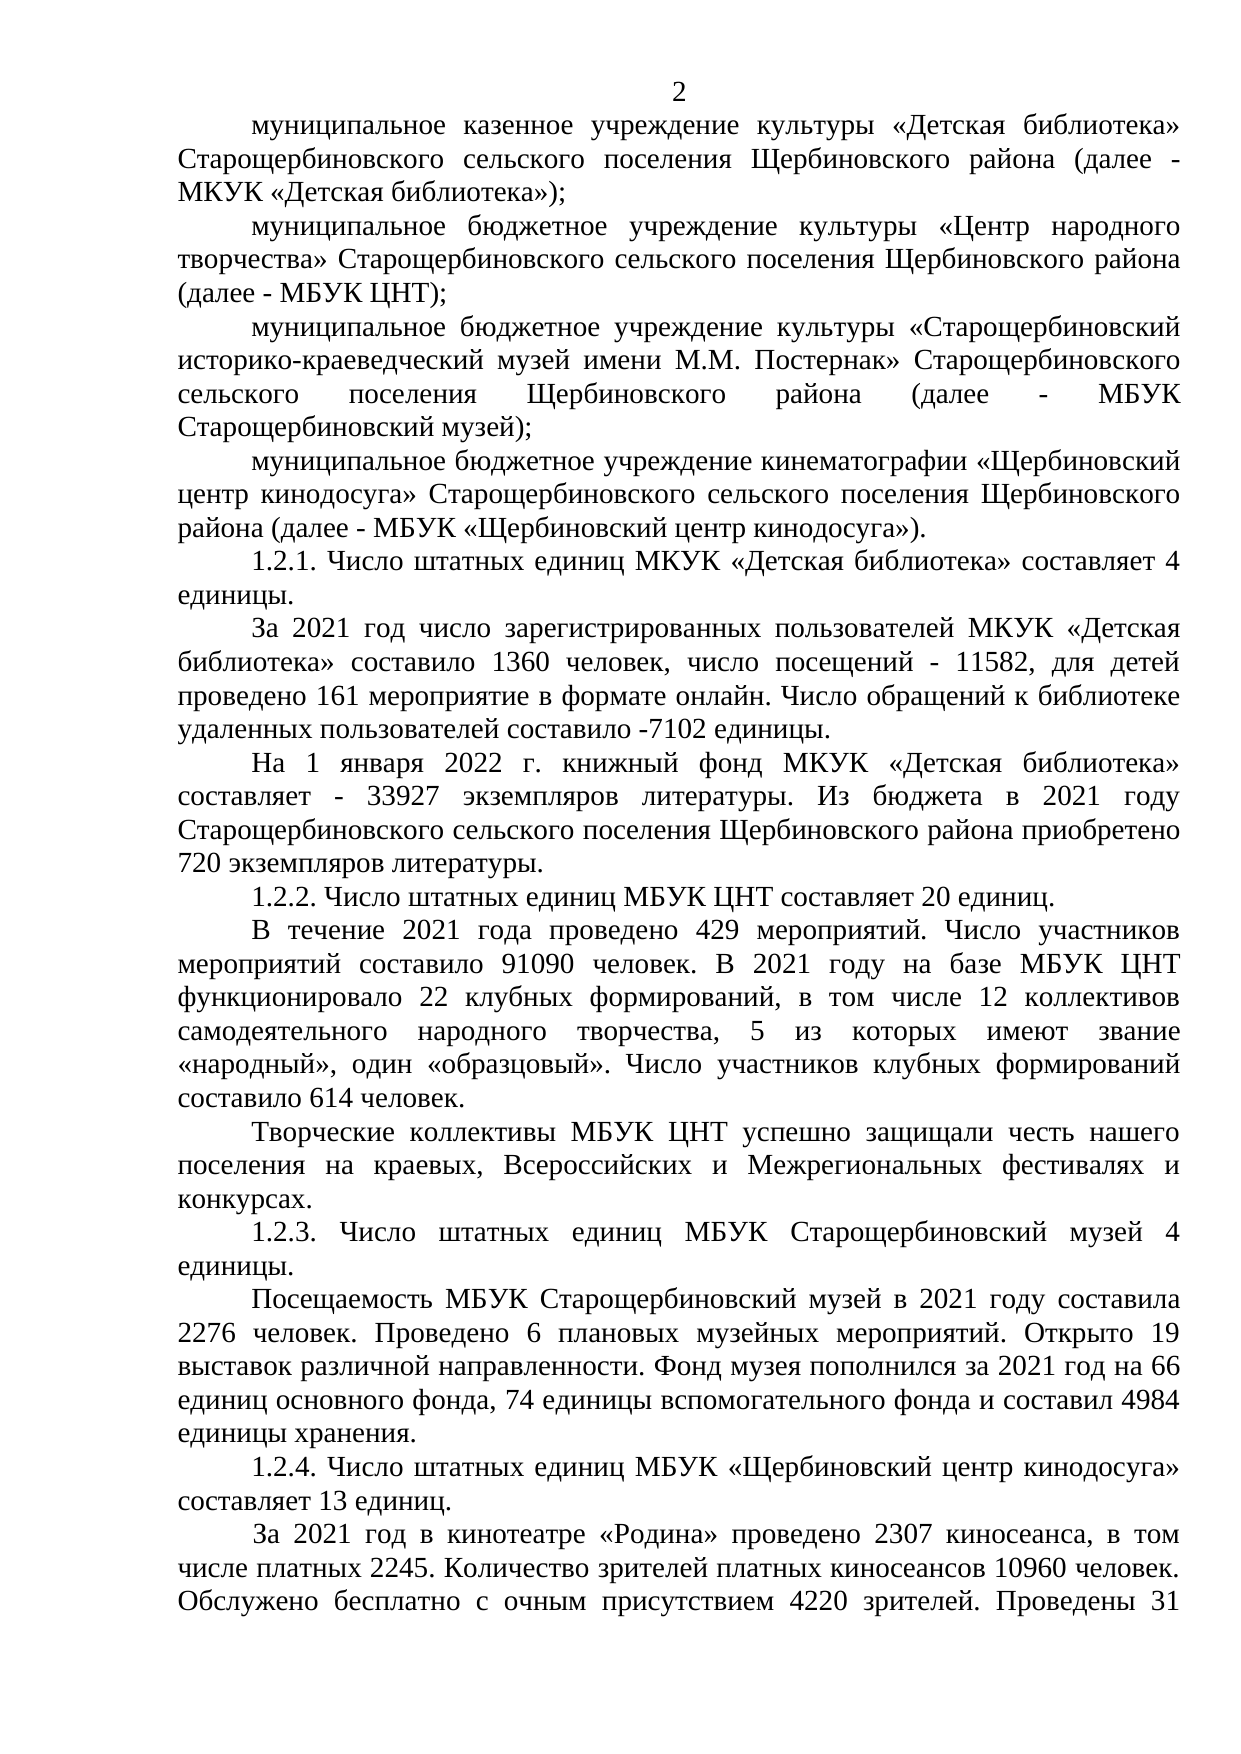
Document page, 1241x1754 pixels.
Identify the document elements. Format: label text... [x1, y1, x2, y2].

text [177, 1516, 1181, 1617]
text муниципальное казенное учреждение культуры «Детская библиотека» Старощербиновского сельского поселения Щербиновского района (далее - МКУК «Детская библиотека»); [177, 107, 1181, 208]
text 1.2.3. Число штатных единиц МБУК Старощербиновский музей 4 единицы. [177, 1214, 1181, 1281]
text Посещаемость МБУК Старощербиновский музей в 2021 году составила 2276 человек. Проведено 6 плановых музейных мероприятий. Открыто 19 выставок различной направленности. Фонд музея пополнился за 2021 год на 66 единиц основного фонда, 74 единицы вспомогательного фонда и составил 4984 единицы хранения. [177, 1281, 1181, 1449]
text муниципальное бюджетное учреждение культуры «Старощербиновский историко-краеведческий музей имени М.М. Постернак» Старощербиновского сельского поселения Щербиновского района (далее - МБУК Старощербиновский музей); [177, 309, 1181, 443]
text На 1 января 2022 г. книжный фонд МКУК «Детская библиотека» составляет - 33927 экземпляров литературы. Из бюджета в 2021 году Старощербиновского сельского поселения Щербиновского района приобретено 720 экземпляров литературы. [177, 745, 1181, 879]
text За 2021 год число зарегистрированных пользователей МКУК «Детская библиотека» составило 1360 человек, число посещений - 11582, для детей проведено 161 мероприятие в формате онлайн. Число обращений к библиотеке удаленных пользователей составило -7102 единицы. [177, 611, 1181, 745]
text 1.2.4. Число штатных единиц МБУК «Щербиновский центр кинодосуга» составляет 13 единиц. [177, 1449, 1181, 1516]
text 1.2.1. Число штатных единиц МКУК «Детская библиотека» составляет 4 единицы. [177, 543, 1181, 611]
text Творческие коллективы МБУК ЦНТ успешно защищали честь нашего поселения на краевых, Всероссийских и Межрегиональных фестивалях и конкурсах. [177, 1114, 1181, 1214]
text муниципальное бюджетное учреждение кинематографии «Щербиновский центр кинодосуга» Старощербиновского сельского поселения Щербиновского района (далее - МБУК «Щербиновский центр кинодосуга»). [177, 443, 1181, 543]
text В течение 2021 года проведено 429 мероприятий. Число участников мероприятий составило 91090 человек. В 2021 году на базе МБУК ЦНТ функционировало 22 клубных формирований, в том числе 12 коллективов самодеятельного народного творчества, 5 из которых имеют звание «народный», один «образцовый». Число участников клубных формирований составило 614 человек. [177, 912, 1181, 1114]
text 1.2.2. Число штатных единиц МБУК ЦНТ составляет 20 единиц. [177, 879, 1181, 912]
text муниципальное бюджетное учреждение культуры «Центр народного творчества» Старощербиновского сельского поселения Щербиновского района (далее - МБУК ЦНТ); [177, 208, 1181, 309]
